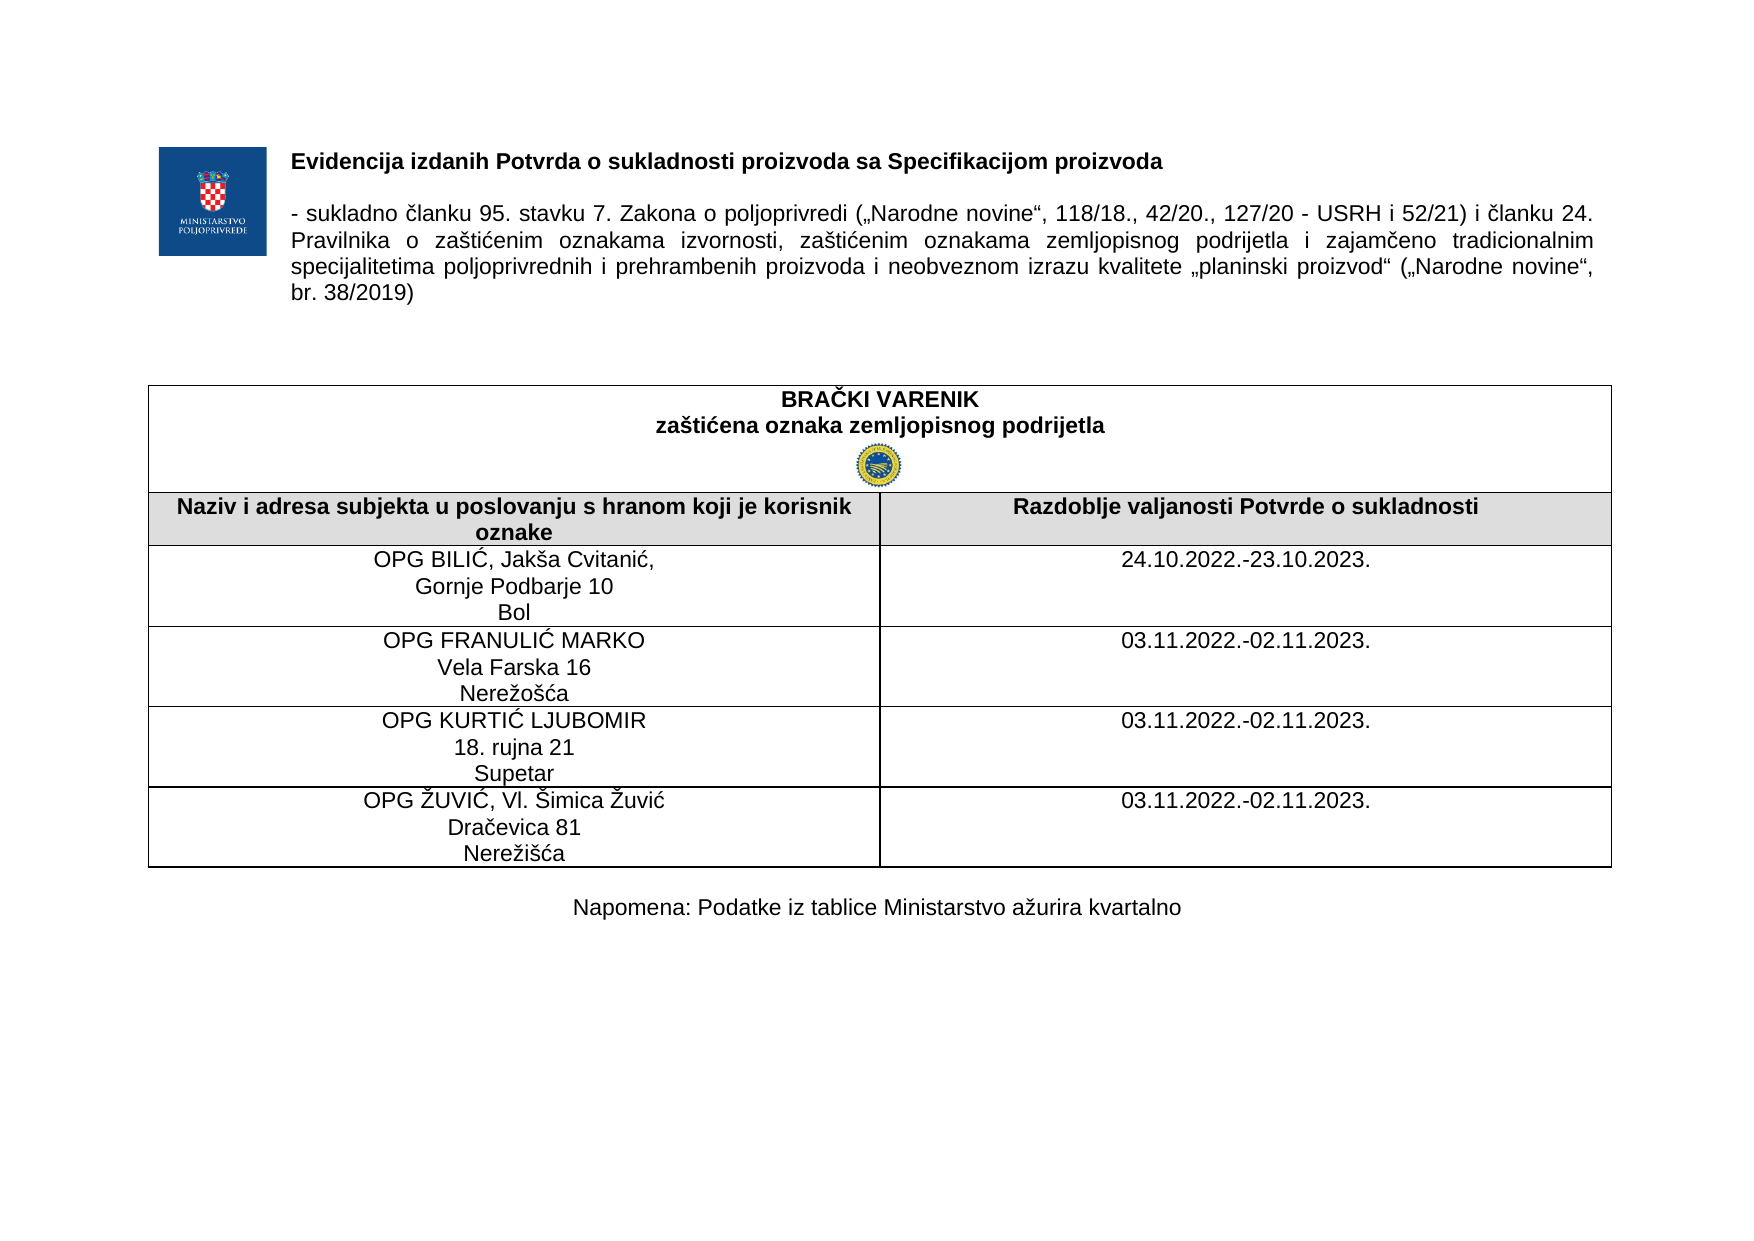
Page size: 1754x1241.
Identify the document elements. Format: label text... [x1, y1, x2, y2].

table_header BRAČKI VARENIK zaštićena oznaka zemljopisnog podrijetla [149, 386, 1611, 492]
table_cell OPG KURTIĆ LJUBOMIR 18. rujna 21 Supetar [149, 707, 879, 786]
table_header [148, 148, 279, 332]
table_cell 03.11.2022.-02.11.2023. [881, 788, 1611, 866]
table_cell 03.11.2022.-02.11.2023. [881, 627, 1611, 706]
picture [851, 438, 909, 492]
table_cell OPG FRANULIĆ MARKO Vela Farska 16 Nerežošća [149, 627, 879, 706]
table_cell OPG ŽUVIĆ, Vl. Šimica Žuvić Dračevica 81 Nerežišća [149, 788, 879, 866]
table_header Evidencija izdanih Potvrda o sukladnosti proizvoda sa Specifikacijom proizvoda - sukladno članku 95. stavku 7. Zakona o poljoprivredi („Narodne novine“, 118/18., 42/20., 127/20 - USRH i 52/21) i članku 24. Pravilnika o zaštićenim oznakama izvornosti, zaštićenim oznakama zemljopisnog podrijetla i zajamčeno tradicionalnim specijalitetima poljoprivrednih i prehrambenih proizvoda i neobveznom izrazu kvalitete „planinski proizvod“ („Narodne novine“, br. 38/2019) [279, 148, 1606, 332]
table_cell OPG BILIĆ, Jakša Cvitanić, Gornje Podbarje 10 Bol [149, 546, 879, 626]
table_cell 03.11.2022.-02.11.2023. [881, 707, 1611, 786]
picture [158, 147, 267, 256]
table_cell Razdoblje valjanosti Potvrde o sukladnosti [881, 493, 1611, 545]
text Napomena: Podatke iz tablice Ministarstvo ažurira kvartalno [148, 894, 1606, 920]
table_cell Naziv i adresa subjekta u poslovanju s hranom koji je korisnik oznake [149, 493, 879, 545]
table_cell 24.10.2022.-23.10.2023. [881, 546, 1611, 626]
